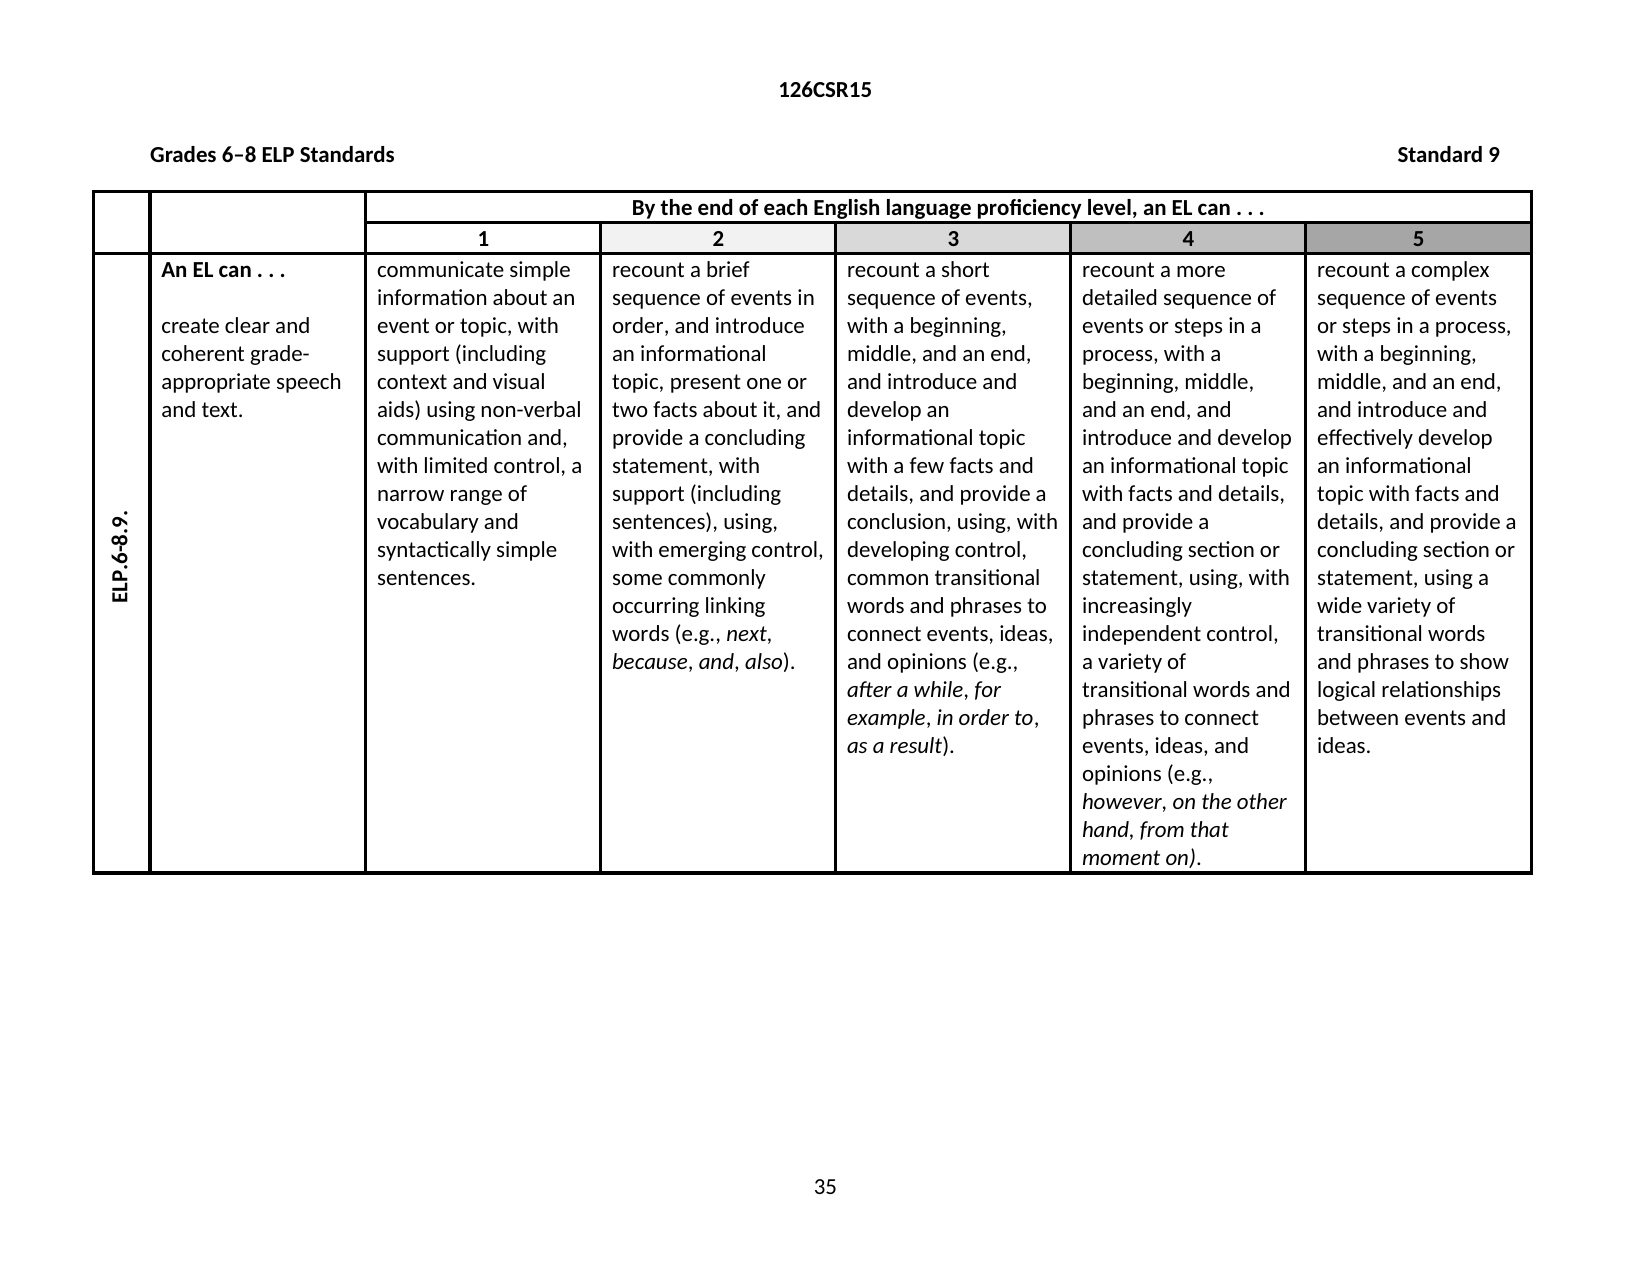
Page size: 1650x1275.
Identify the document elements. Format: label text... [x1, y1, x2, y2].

table_header [152, 193, 364, 221]
table_cell recount a brief sequence of events in order, and introduce an informational topic, present one or two facts about it, and provide a concluding statement, with support (including sentences), using, with emerging control, some commonly occurring linking words (e.g., next, because, and, also). [602, 255, 834, 871]
table_cell recount a more detailed sequence of events or steps in a process, with a beginning, middle, and an end, and introduce and develop an informational topic with facts and details, and provide a concluding section or statement, using, with increasingly independent control, a variety of transitional words and phrases to connect events, ideas, and opinions (e.g., however, on the other hand, from that moment on). [1072, 255, 1304, 871]
table_header By the end of each English language proficiency level, an EL can . . . [367, 193, 1530, 221]
table_cell 3 [837, 224, 1069, 252]
table_cell [95, 221, 148, 252]
table_cell 1 [367, 224, 599, 252]
table_cell recount a short sequence of events, with a beginning, middle, and an end, and introduce and develop an informational topic with a few facts and details, and provide a conclusion, using, with developing control, common transitional words and phrases to connect events, ideas, and opinions (e.g., after a while, for example, in order to, as a result). [837, 255, 1069, 871]
table_cell An EL can . . . create clear and coherent grade-appropriate speech and text. [152, 255, 364, 871]
table_cell communicate simple information about an event or topic, with support (including context and visual aids) using non-verbal communication and, with limited control, a narrow range of vocabulary and syntactically simple sentences. [367, 255, 599, 871]
table_cell [152, 221, 364, 252]
table_cell 2 [602, 224, 834, 252]
table_header [95, 193, 148, 221]
table_cell ELP.6-8.9. [95, 255, 148, 871]
text Grades 6–8 ELP Standards Standard 9 [150, 141, 1500, 169]
table_cell 4 [1072, 224, 1304, 252]
table_cell 5 [1307, 224, 1530, 252]
table_cell recount a complex sequence of events or steps in a process, with a beginning, middle, and an end, and introduce and effectively develop an informational topic with facts and details, and provide a concluding section or statement, using a wide variety of transitional words and phrases to show logical relationships between events and ideas. [1307, 255, 1530, 871]
